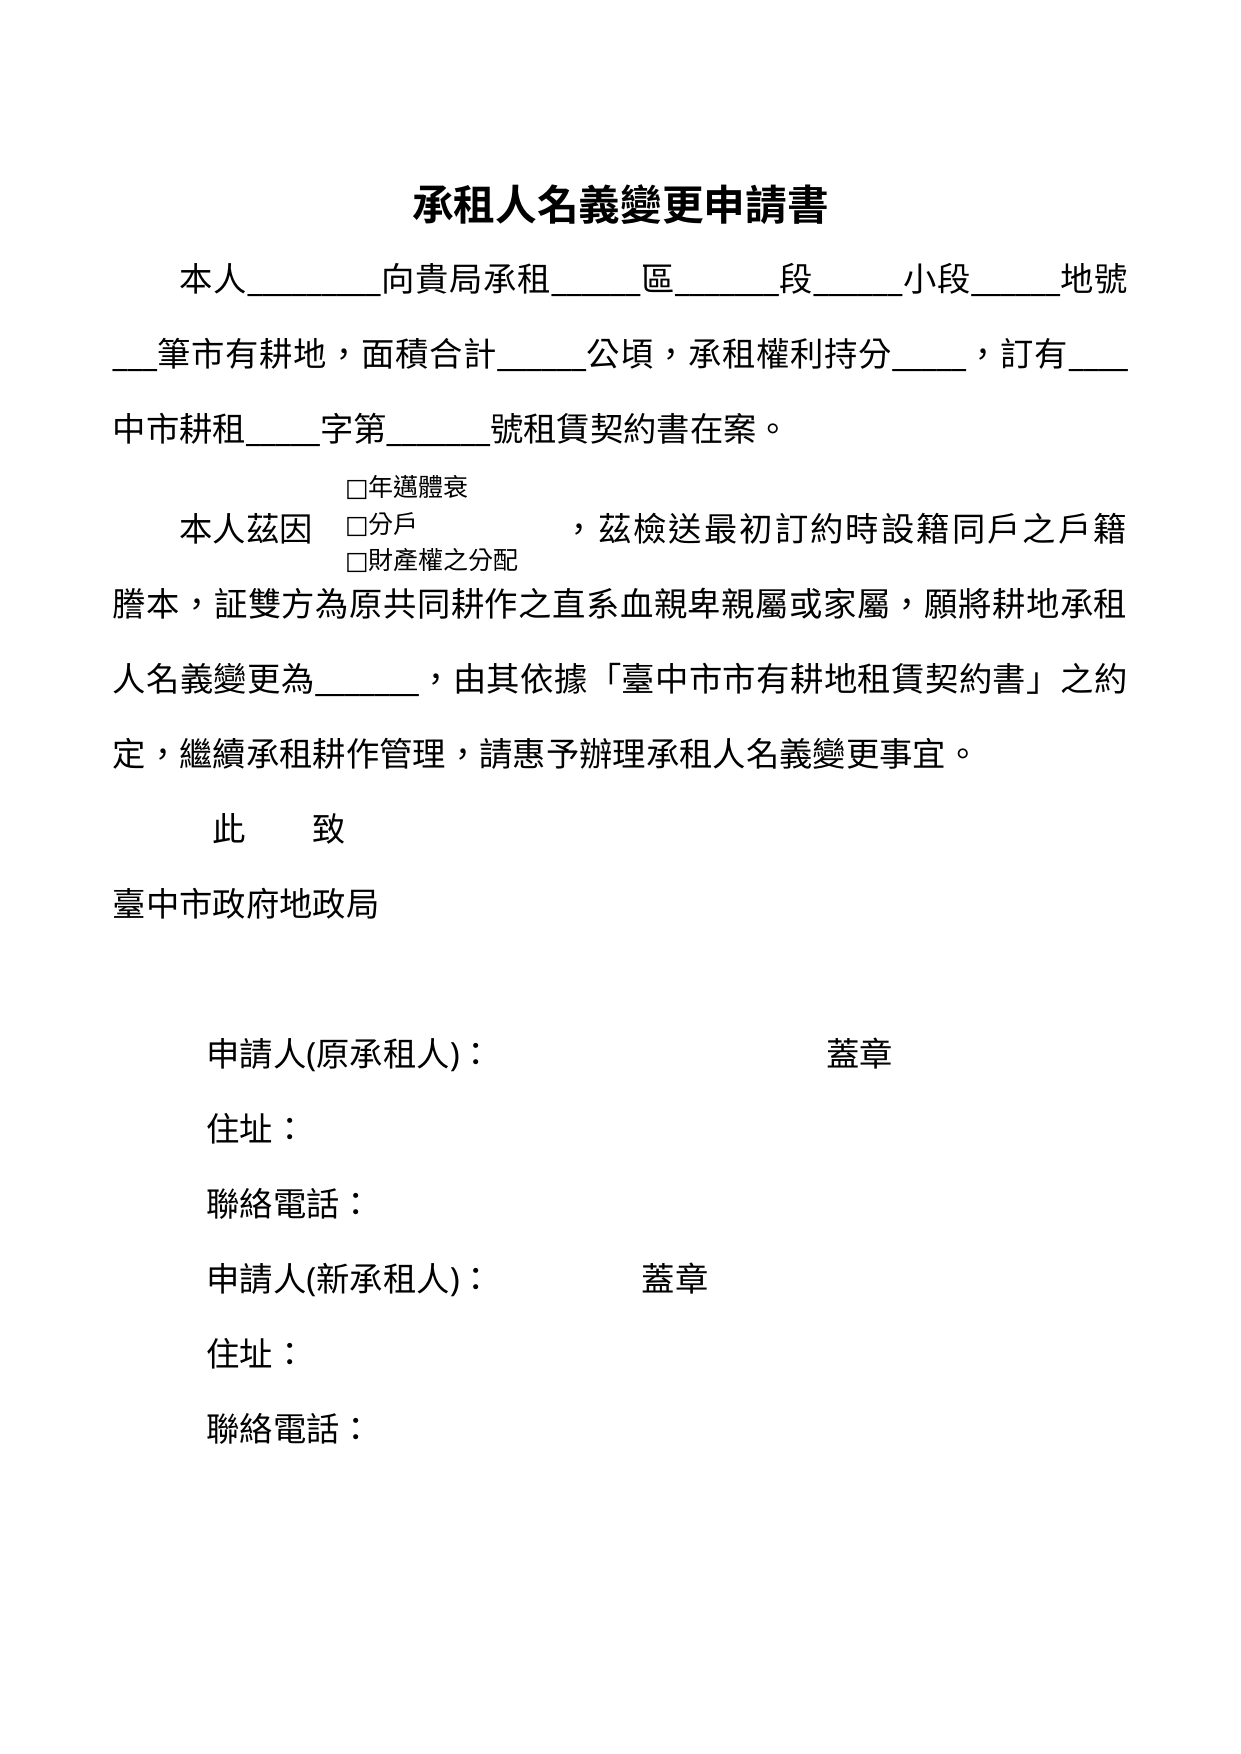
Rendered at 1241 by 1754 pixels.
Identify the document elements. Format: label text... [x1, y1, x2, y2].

text 住址： [206, 1089, 1128, 1164]
text 臺中市政府地政局 [112, 864, 1128, 939]
text 聯絡電話： [206, 1164, 1128, 1239]
text 住址： [206, 1314, 1128, 1389]
text 本人茲因 ，茲檢送最初訂約時設籍同戶之戶籍謄本，証雙方為原共同耕作之直系血親卑親屬或家屬，願將耕地承租人名義變更為_______，由其依據「臺中市市有耕地租賃契約書」之約定，繼續承租耕作管理，請惠予辦理承租人名義變更事宜。 [112, 489, 1128, 789]
text 聯絡電話： [206, 1389, 1128, 1464]
subtitle 承租人名義變更申請書 [112, 164, 1128, 239]
text 申請人(新承租人)： 蓋章 [206, 1239, 1128, 1314]
text 本人_________向貴局承租______區_______段______小段______地號___筆市有耕地，面積合計______公頃，承租權利持分_____，訂有____中市耕租_____字第_______號租賃契約書在案。 [112, 239, 1128, 464]
text 此 致 [112, 789, 1128, 864]
text 申請人(原承租人)： 蓋章 [206, 1014, 1128, 1089]
